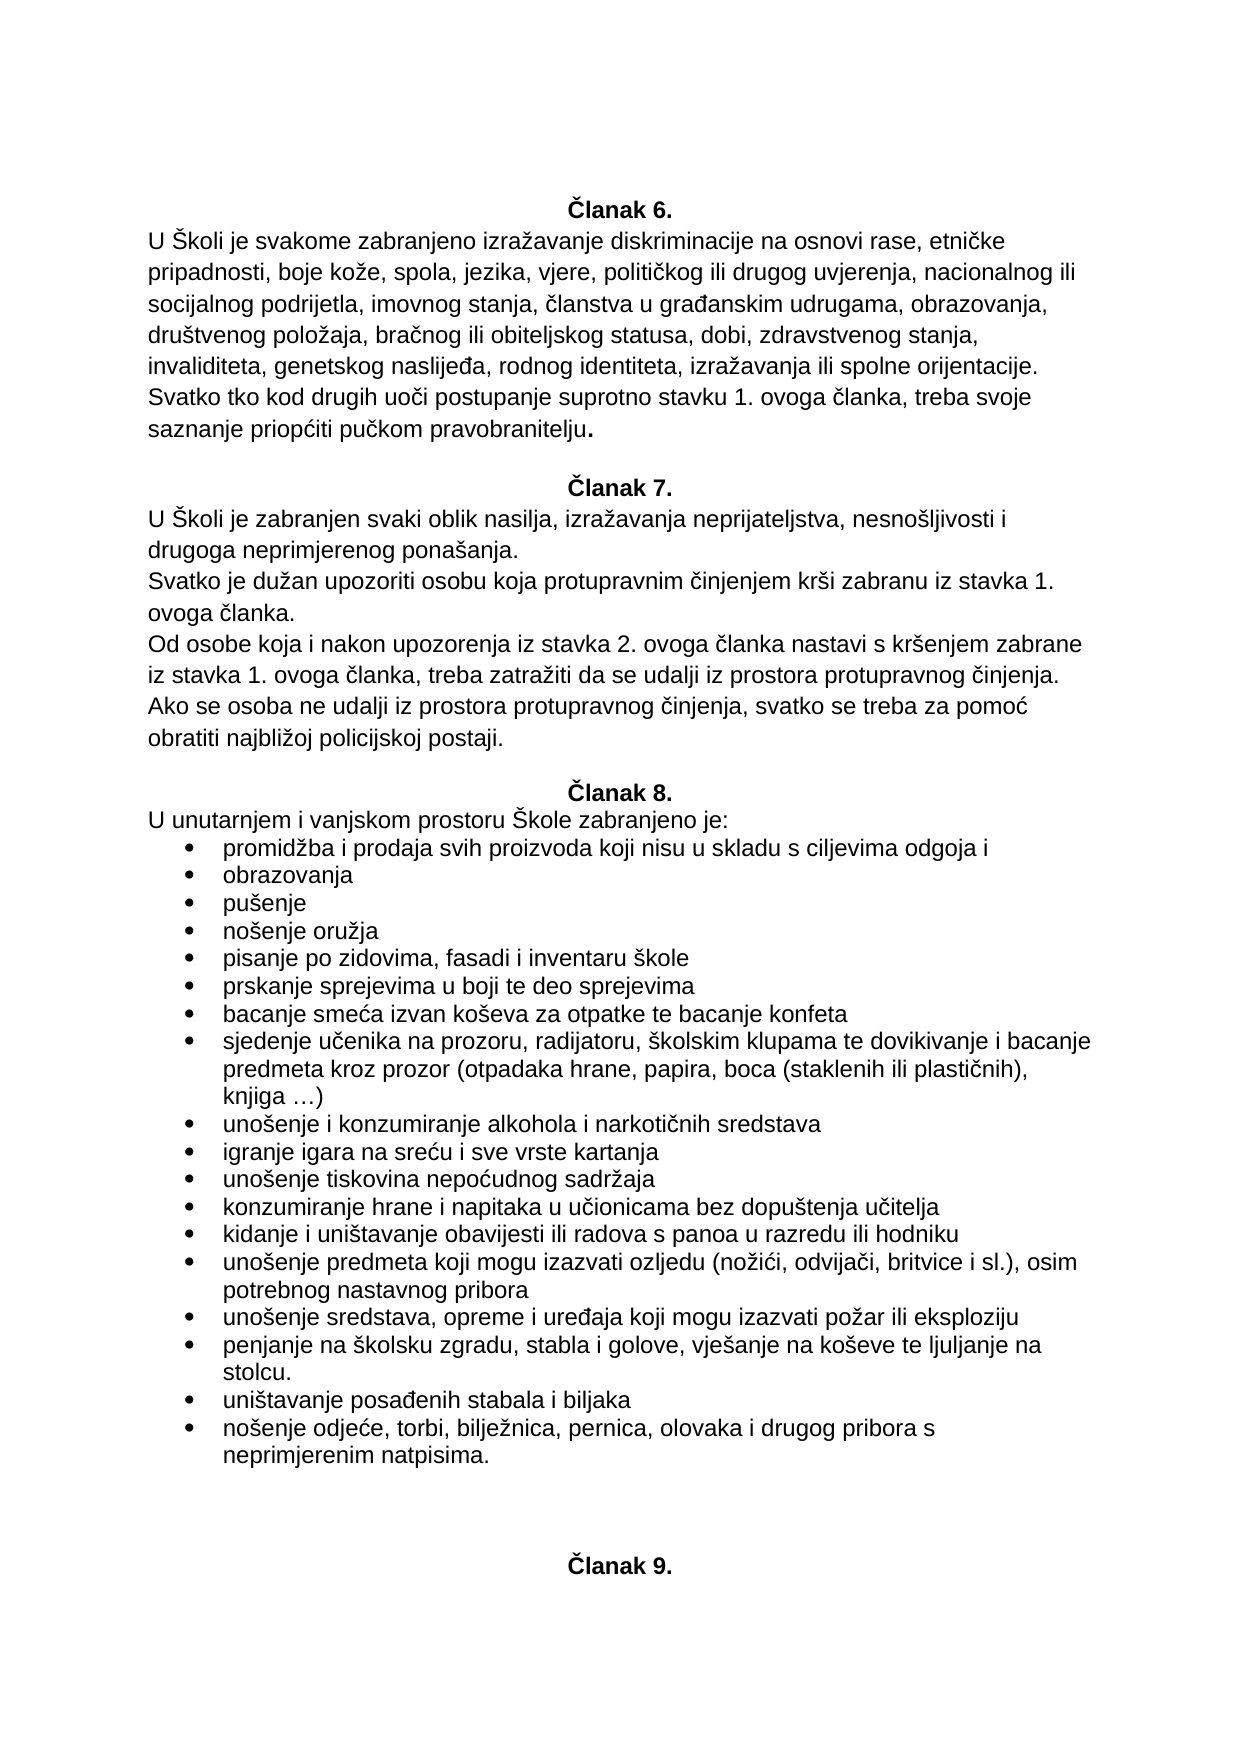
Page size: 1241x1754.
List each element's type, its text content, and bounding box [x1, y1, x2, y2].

list sjedenje učenika na prozoru, radijatoru, školskim klupama te dovikivanje i bacanje predmeta kroz prozor (otpadaka hrane, papira, boca (staklenih ili plastičnih), knjiga …) [185, 1027, 1093, 1110]
list obrazovanja [185, 861, 1093, 889]
list nošenje oružja [185, 917, 1093, 944]
text U unutarnjem i vanjskom prostoru Škole zabranjeno je: [148, 806, 1093, 834]
list uništavanje posađenih stabala i biljaka [185, 1386, 1093, 1413]
list penjanje na školsku zgradu, stabla i golove, vješanje na koševe te ljuljanje na stolcu. [185, 1331, 1093, 1386]
list promidžba i prodaja svih proizvoda koji nisu u skladu s ciljevima odgoja i [185, 834, 1093, 861]
list bacanje smeća izvan koševa za otpatke te bacanje konfeta [185, 999, 1093, 1027]
list konzumiranje hrane i napitaka u učionicama bez dopuštenja učitelja [185, 1193, 1093, 1220]
list igranje igara na sreću i sve vrste kartanja [185, 1137, 1093, 1165]
list prskanje sprejevima u boji te deo sprejevima [185, 972, 1093, 999]
list unošenje tiskovina nepoćudnog sadržaja [185, 1165, 1093, 1193]
text U Školi je svakome zabranjeno izražavanje diskriminacije na osnovi rase, etničke pripadnosti, boje kože, spola, jezika, vjere, političkog ili drugog uvjerenja, nacionalnog ili socijalnog podrijetla, imovnog stanja, članstva u građanskim udrugama, obrazovanja, društvenog položaja, bračnog ili obiteljskog statusa, dobi, zdravstvenog stanja, invaliditeta, genetskog naslijeđa, rodnog identiteta, izražavanja ili spolne orijentacije. Svatko tko kod drugih uoči postupanje suprotno stavku 1. ovoga članka, treba svoje saznanje priopćiti pučkom pravobranitelju. [148, 223, 1093, 442]
text Članak 9. [148, 1552, 1093, 1579]
list kidanje i uništavanje obavijesti ili radova s panoa u razredu ili hodniku [185, 1220, 1093, 1248]
list unošenje sredstava, opreme i uređaja koji mogu izazvati požar ili eksploziju [185, 1303, 1093, 1331]
list pisanje po zidovima, fasadi i inventaru škole [185, 944, 1093, 972]
text U Školi je zabranjen svaki oblik nasilja, izražavanja neprijateljstva, nesnošljivosti i drugoga neprimjerenog ponašanja. Svatko je dužan upozoriti osobu koja protupravnim činjenjem krši zabranu iz stavka 1. ovoga članka. Od osobe koja i nakon upozorenja iz stavka 2. ovoga članka nastavi s kršenjem zabrane iz stavka 1. ovoga članka, treba zatražiti da se udalji iz prostora protupravnog činjenja. Ako se osoba ne udalji iz prostora protupravnog činjenja, svatko se treba za pomoć obratiti najbližoj policijskoj postaji. [148, 501, 1093, 751]
list unošenje i konzumiranje alkohola i narkotičnih sredstava [185, 1110, 1093, 1137]
text Članak 8. [148, 779, 1093, 806]
list nošenje odjeće, torbi, bilježnica, pernica, olovaka i drugog pribora s neprimjerenim natpisima. [185, 1413, 1093, 1469]
text Članak 7. [148, 473, 1093, 501]
list unošenje predmeta koji mogu izazvati ozljedu (nožići, odvijači, britvice i sl.), osim potrebnog nastavnog pribora [185, 1248, 1093, 1303]
text Članak 6. [148, 196, 1093, 223]
list pušenje [185, 889, 1093, 917]
